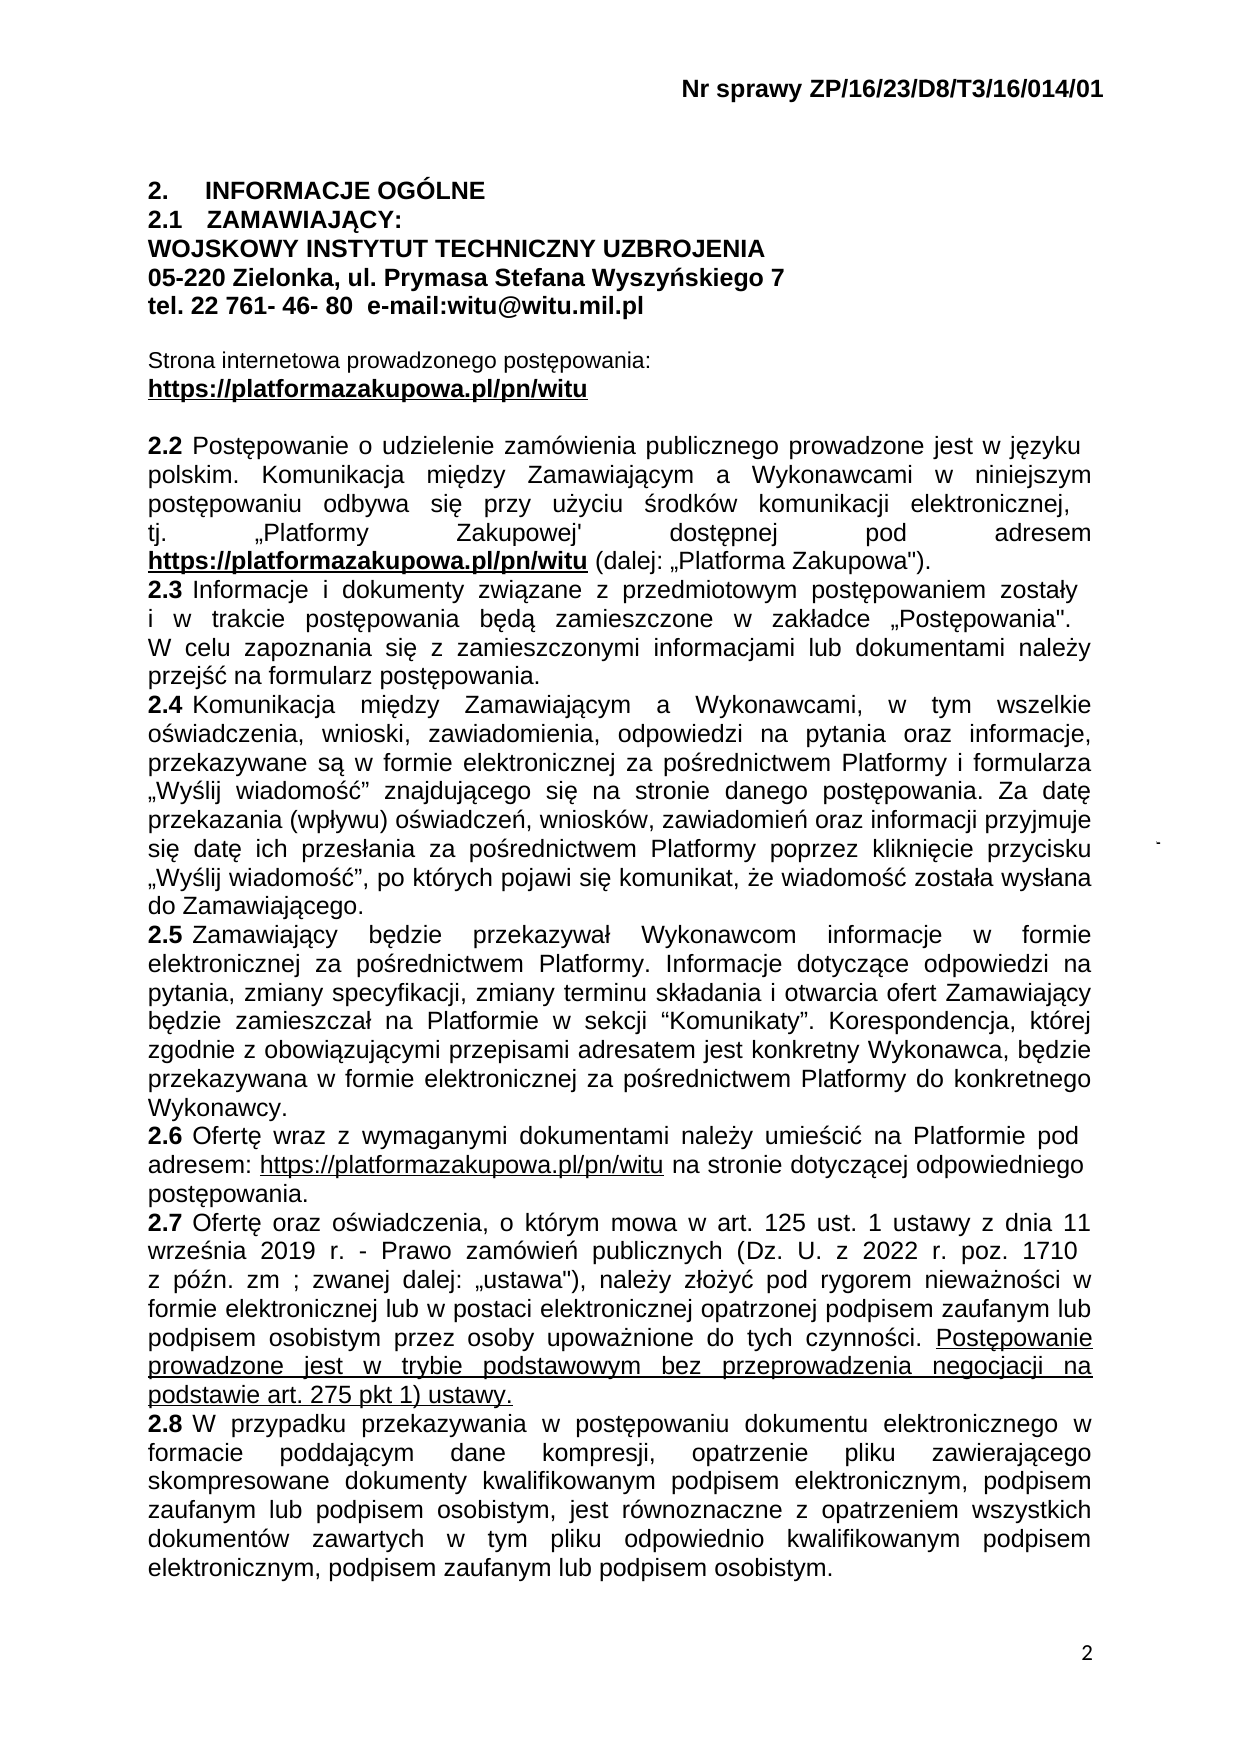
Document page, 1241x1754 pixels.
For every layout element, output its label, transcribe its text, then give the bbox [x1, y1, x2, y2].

list W przypadku przekazywania w postępowaniu dokumentu elektronicznego w formacie poddającym dane kompresji, opatrzenie pliku zawierającego skompresowane dokumenty kwalifikowanym podpisem elektronicznym, podpisem zaufanym lub podpisem osobistym, jest równoznaczne z opatrzeniem wszystkich dokumentów zawartych w tym pliku odpowiednio kwalifikowanym podpisem elektronicznym, podpisem zaufanym lub podpisem osobistym. [148, 1409, 1093, 1581]
list Postępowanie o udzielenie zamówienia publicznego prowadzone jest w języku polskim. Komunikacja między Zamawiającym a Wykonawcami w niniejszym postępowaniu odbywa się przy użyciu środków komunikacji elektronicznej, tj. „Platformy Zakupowej' dostępnej pod adresem https://platformazakupowa.pl/pn/witu (dalej: „Platforma Zakupowa"). [148, 431, 1093, 575]
list Informacje i dokumenty związane z przedmiotowym postępowaniem zostały i w trakcie postępowania będą zamieszczone w zakładce „Postępowania". W celu zapoznania się z zamieszczonymi informacjami lub dokumentami należy przejść na formularz postępowania. [148, 575, 1093, 690]
list Ofertę wraz z wymaganymi dokumentami należy umieścić na Platformie pod adresem: https://platformazakupowa.pl/pn/witu na stronie dotyczącej odpowiedniego postępowania. [148, 1121, 1093, 1208]
text WOJSKOWY INSTYTUT TECHNICZNY UZBROJENIA [148, 234, 1093, 263]
list Komunikacja między Zamawiającym a Wykonawcami, w tym wszelkie oświadczenia, wnioski, zawiadomienia, odpowiedzi na pytania oraz informacje, przekazywane są w formie elektronicznej za pośrednictwem Platformy i formularza „Wyślij wiadomość” znajdującego się na stronie danego postępowania. Za datę przekazania (wpływu) oświadczeń, wniosków, zawiadomień oraz informacji przyjmuje się datę ich przesłania za pośrednictwem Platformy poprzez kliknięcie przycisku „Wyślij wiadomość”, po których pojawi się komunikat, że wiadomość została wysłana do Zamawiającego. [148, 690, 1093, 920]
list INFORMACJE OGÓLNE [148, 176, 1093, 205]
list Zamawiający będzie przekazywał Wykonawcom informacje w formie elektronicznej za pośrednictwem Platformy. Informacje dotyczące odpowiedzi na pytania, zmiany specyfikacji, zmiany terminu składania i otwarcia ofert Zamawiający będzie zamieszczał na Platformie w sekcji “Komunikaty”. Korespondencja, której zgodnie z obowiązującymi przepisami adresatem jest konkretny Wykonawca, będzie przekazywana w formie elektronicznej za pośrednictwem Platformy do konkretnego Wykonawcy. [148, 920, 1093, 1121]
list ZAMAWIAJĄCY: [148, 205, 1093, 234]
text tel. 22 761- 46- 80 e-mail:witu@witu.mil.pl [148, 291, 1093, 320]
text Strona internetowa prowadzonego postępowania: https://platformazakupowa.pl/pn/witu [148, 347, 1093, 403]
text 05-220 Zielonka, ul. Prymasa Stefana Wyszyńskiego 7 [148, 263, 1093, 291]
list Ofertę oraz oświadczenia, o którym mowa w art. 125 ust. 1 ustawy z dnia 11 września 2019 r. - Prawo zamówień publicznych (Dz. U. z 2022 r. poz. 1710 z późn. zm ; zwanej dalej: „ustawa"), należy złożyć pod rygorem nieważności w formie elektronicznej lub w postaci elektronicznej opatrzonej podpisem zaufanym lub podpisem osobistym przez osoby upoważnione do tych czynności. Postępowanie prowadzone jest w trybie podstawowym bez przeprowadzenia negocjacji na podstawie art. 275 pkt 1) ustawy. [148, 1208, 1093, 1376]
